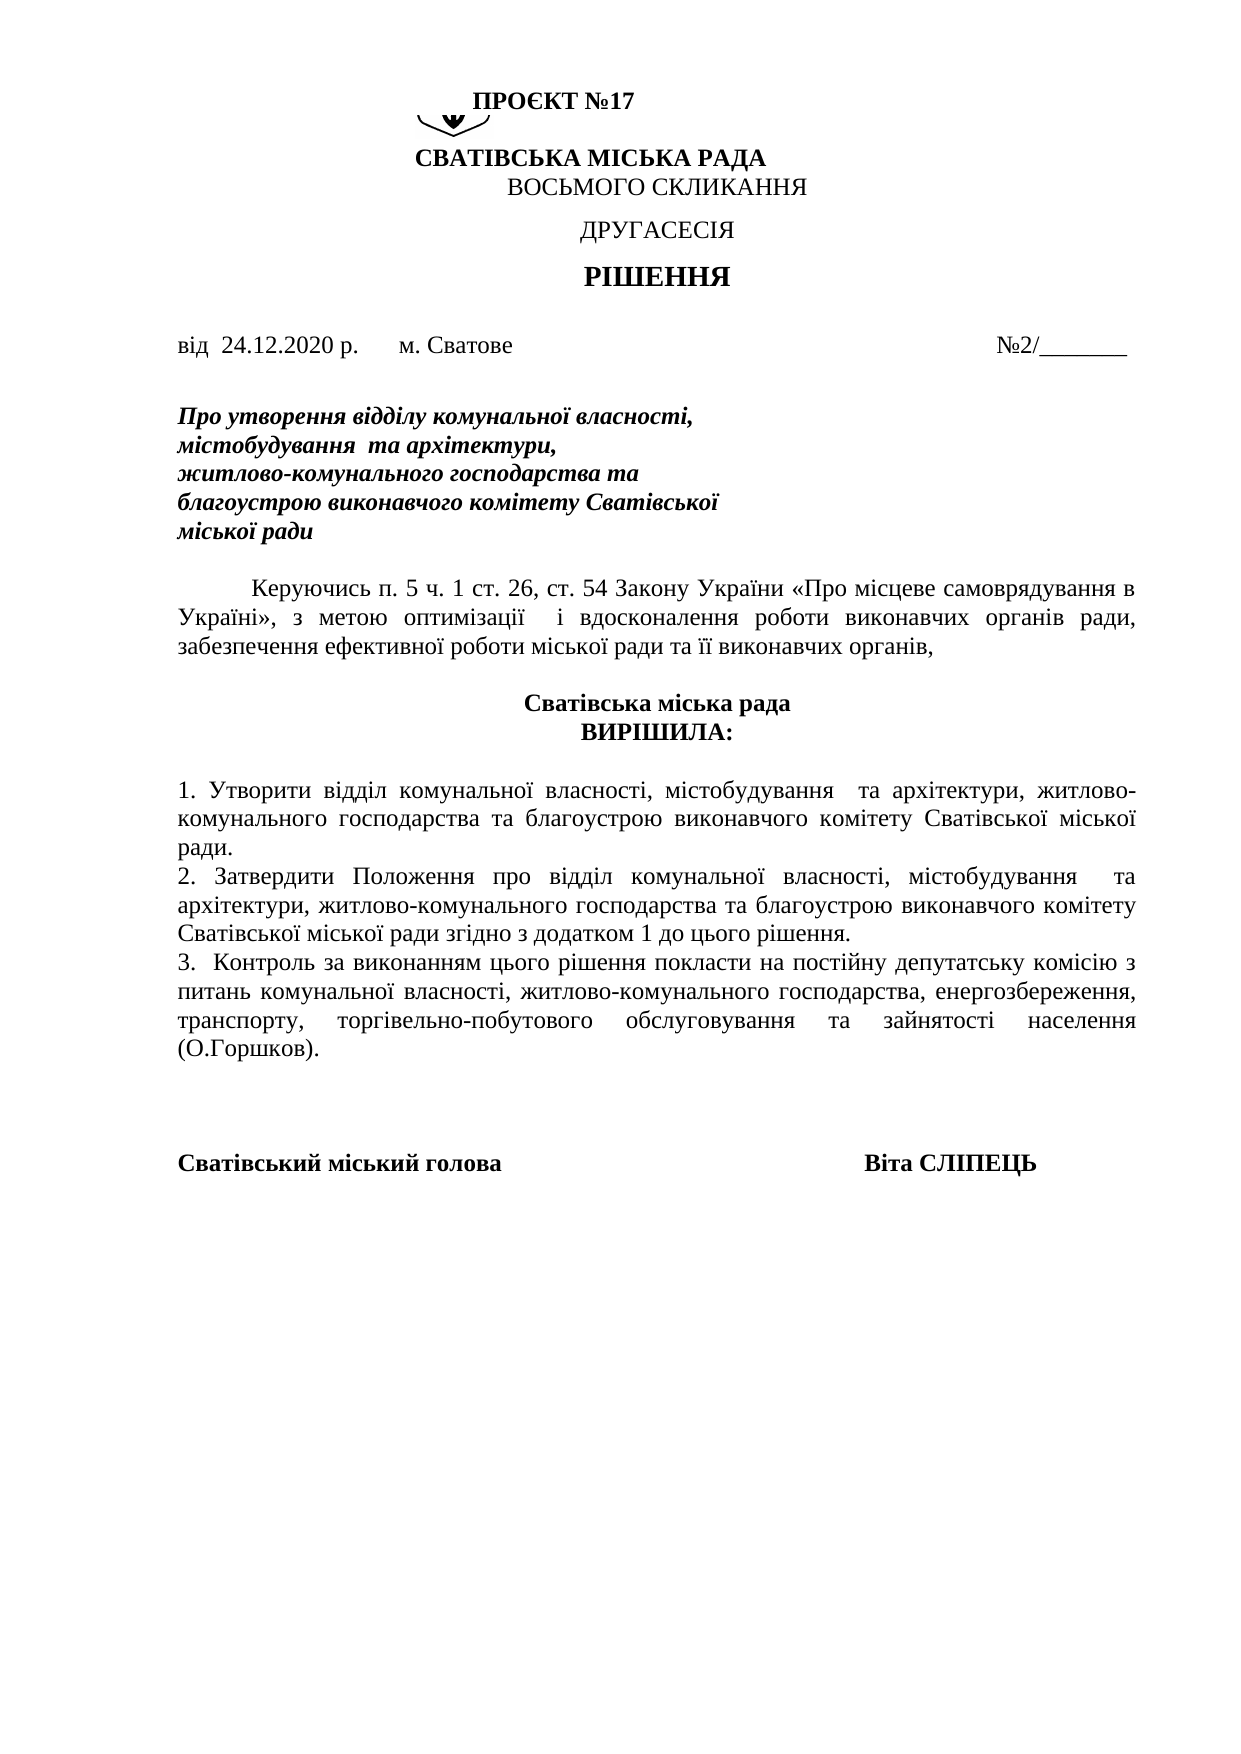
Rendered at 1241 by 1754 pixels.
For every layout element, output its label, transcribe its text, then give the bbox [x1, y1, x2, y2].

text містобудування та архітектури, [177, 430, 1137, 458]
text міської ради [177, 516, 1137, 545]
text Сватівський міський голова Віта СЛІПЕЦЬ [177, 1148, 1137, 1177]
text 2. Затвердити Положення про відділ комунальної власності, містобудування та архітектури, житлово-комунального господарства та благоустрою виконавчого комітету Сватівської міської ради згідно з додатком 1 до цього рішення. [177, 861, 1137, 947]
text від 24.12.2020 р. м. Сватове №2/_______ [177, 330, 1137, 359]
text ДРУГАСЕСІЯ [177, 216, 1137, 244]
text РІШЕННЯ [177, 259, 1137, 292]
text ВИРІШИЛА: [177, 717, 1137, 746]
text 3. Контроль за виконанням цього рішення покласти на постійну депутатську комісію з питань комунальної власності, житлово-комунального господарства, енергозбереження, транспорту, торгівельно-побутового обслуговування та зайнятості населення (О.Горшков). [177, 947, 1137, 1062]
text Керуючись п. 5 ч. 1 ст. 26, ст. 54 Закону України «Про місцеве самоврядування в Україні», з метою оптимізації і вдосконалення роботи виконавчих органів ради, забезпечення ефективної роботи міської ради та її виконавчих органів, [177, 573, 1137, 660]
text Про утворення відділу комунальної власності, [177, 401, 1137, 430]
subtitle СВАТІВСЬКА МІСЬКА РАДА [414, 144, 1137, 172]
text 1. Утворити відділ комунальної власності, містобудування та архітектури, житлово-комунального господарства та благоустрою виконавчого комітету Сватівської міської ради. [177, 775, 1137, 861]
text ВОСЬМОГО СКЛИКАННЯ [177, 172, 1137, 201]
text благоустрою виконавчого комітету Сватівської [177, 487, 1137, 516]
picture [414, 115, 495, 139]
text житлово-комунального господарства та [177, 458, 1137, 487]
subtitle ПРОЄКТ №17 [414, 58, 1137, 115]
text Сватівська міська рада [177, 688, 1137, 717]
